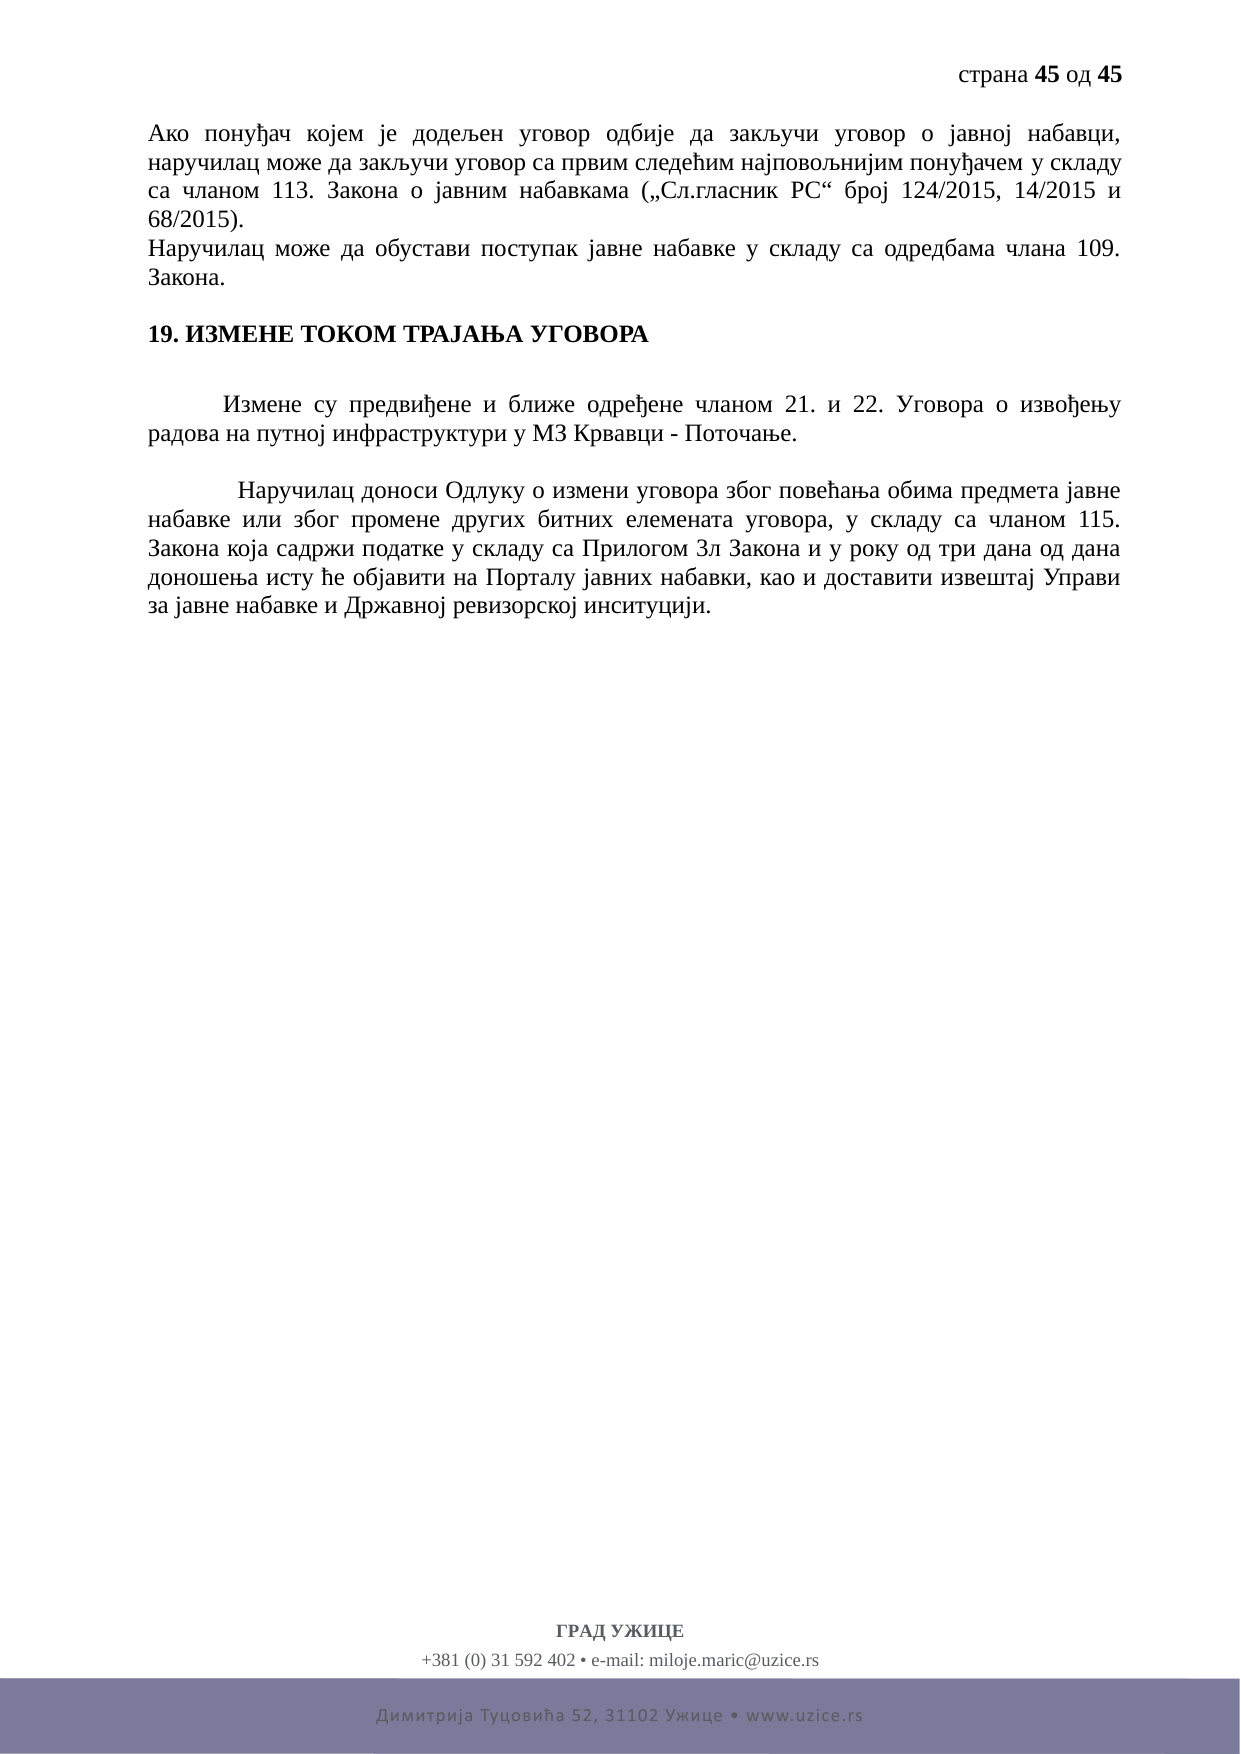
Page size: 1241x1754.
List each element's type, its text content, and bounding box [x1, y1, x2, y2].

text 19. ИЗМЕНЕ ТОКОМ ТРАЈАЊА УГОВОРА [148, 319, 1122, 348]
text Наручилац доноси Одлуку о измени уговора због повећања обима предмета јавне набавке или због промене других битних елемената уговора, у складу са чланом 115. Закона која садржи податке у складу са Прилогом 3л Закона и у року од три дана од дана доношења исту ће објавити на Порталу јавних набавки, као и доставити извештај Управи за јавне набавке и Државној ревизорској инситуцији. [148, 476, 1122, 619]
text Ако понуђач којем је додељен уговор одбије да закључи уговор о јавној набавци, наручилац може да закључи уговор са првим следећим најповољнијим понуђачем у складу са чланом 113. Закона о јавним набавкама („Сл.гласник РС“ број 124/2015, 14/2015 и 68/2015). [148, 118, 1122, 233]
text Измене су предвиђене и ближе одређене чланом 21. и 22. Уговора о извођењу радова на путној инфраструктури у МЗ Крвавци - Поточање. [148, 389, 1122, 447]
text Наручилац може да обустави поступак јавне набавке у складу са одредбама члана 109. Законa. [148, 233, 1122, 291]
picture [0, 1677, 1240, 1754]
